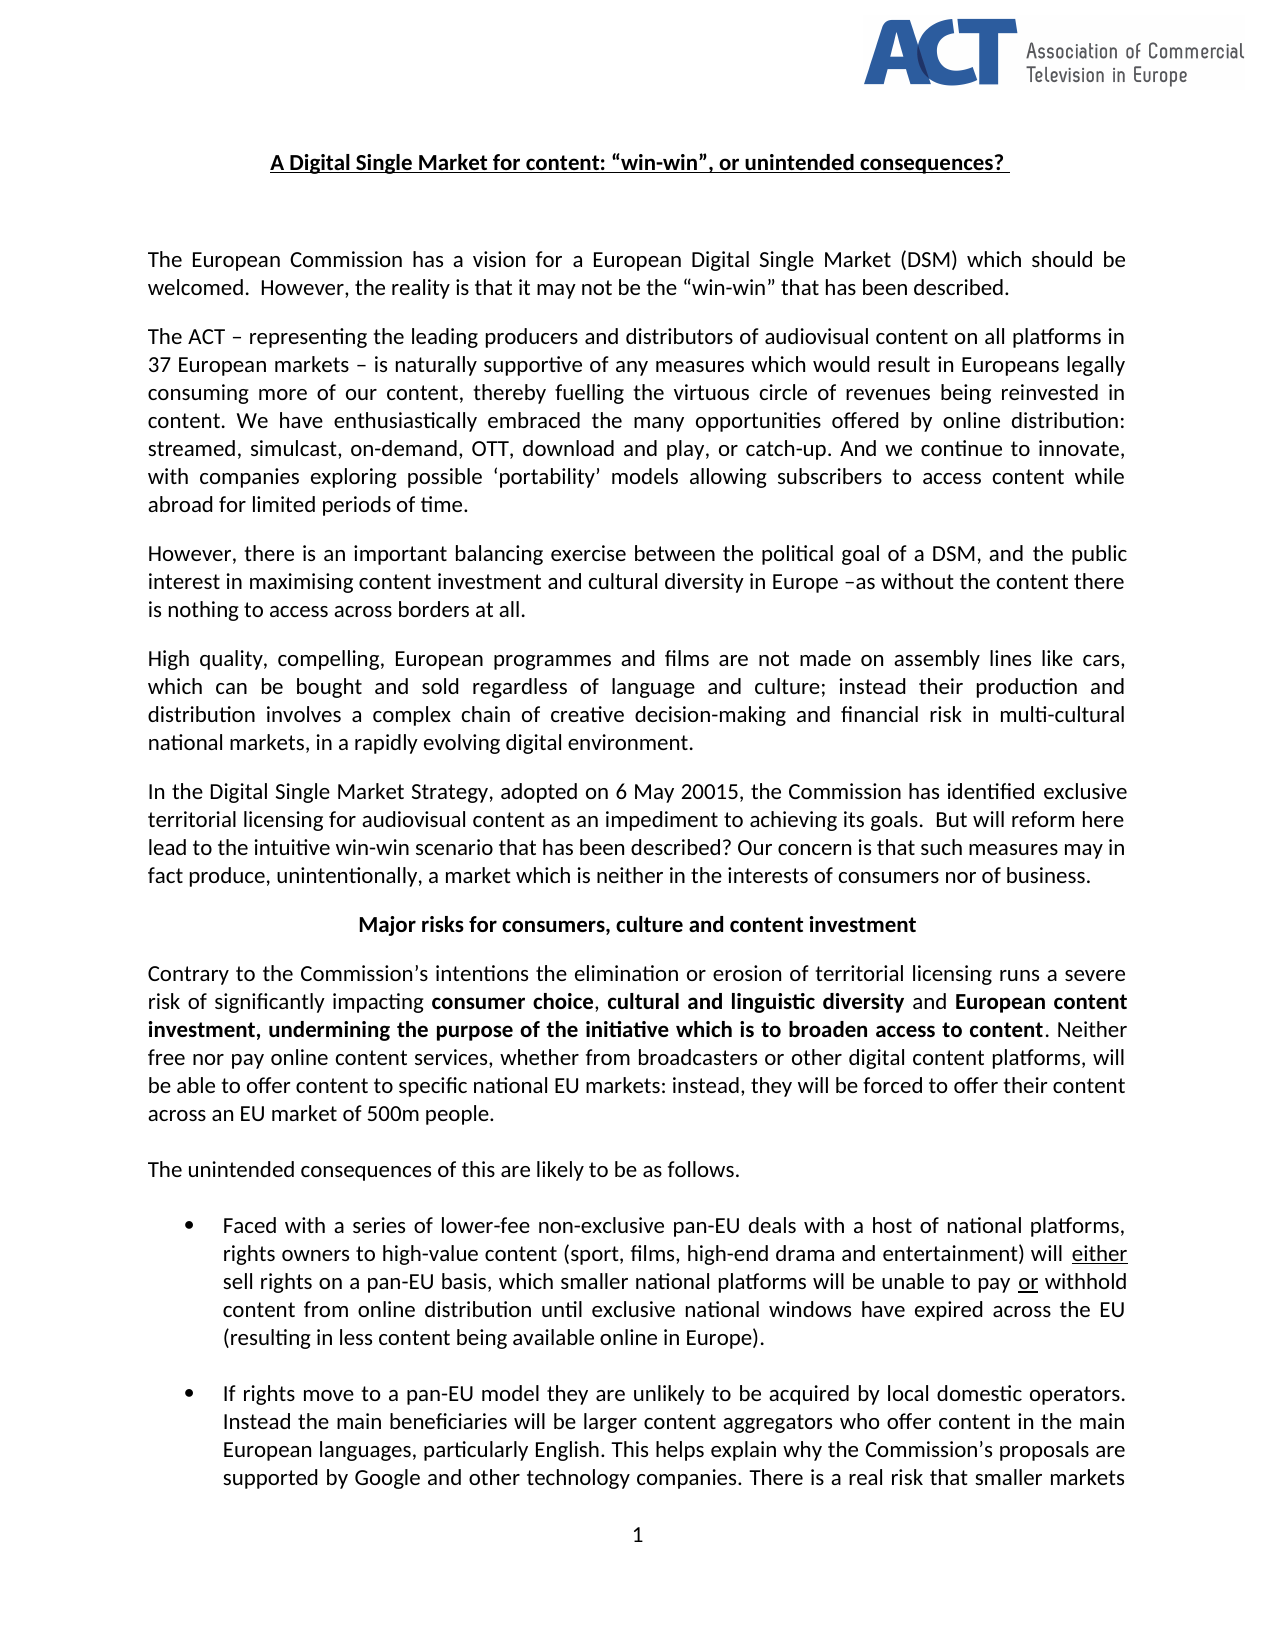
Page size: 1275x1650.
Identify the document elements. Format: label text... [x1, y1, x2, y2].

picture [862, 15, 1245, 90]
text The unintended consequences of this are likely to be as follows. [148, 1155, 1127, 1183]
list Faced with a series of lower-fee non-exclusive pan-EU deals with a host of national platforms, rights owners to high-value content (sport, films, high-end drama and entertainment) will either sell rights on a pan-EU basis, which smaller national platforms will be unable to pay or withhold content from online distribution until exclusive national windows have expired across the EU (resulting in less content being available online in Europe). [185, 1211, 1127, 1351]
text High quality, compelling, European programmes and films are not made on assembly lines like cars, which can be bought and sold regardless of language and culture; instead their production and distribution involves a complex chain of creative decision-making and financial risk in multi-cultural national markets, in a rapidly evolving digital environment. [148, 644, 1127, 756]
text Contrary to the Commission’s intentions the elimination or erosion of territorial licensing runs a severe risk of significantly impacting consumer choice, cultural and linguistic diversity and European content investment, undermining the purpose of the initiative which is to broaden access to content. Neither free nor pay online content services, whether from broadcasters or other digital content platforms, will be able to offer content to specific national EU markets: instead, they will be forced to offer their content across an EU market of 500m people. [148, 959, 1127, 1127]
text The ACT – representing the leading producers and distributors of audiovisual content on all platforms in 37 European markets – is naturally supportive of any measures which would result in Europeans legally consuming more of our content, thereby fuelling the virtuous circle of revenues being reinvested in content. We have enthusiastically embraced the many opportunities offered by online distribution: streamed, simulcast, on-demand, OTT, download and play, or catch-up. And we continue to innovate, with companies exploring possible ‘portability’ models allowing subscribers to access content while abroad for limited periods of time. [148, 322, 1127, 518]
text In the Digital Single Market Strategy, adopted on 6 May 20015, the Commission has identified exclusive territorial licensing for audiovisual content as an impediment to achieving its goals. But will reform here lead to the intuitive win-win scenario that has been described? Our concern is that such measures may in fact produce, unintentionally, a market which is neither in the interests of consumers nor of business. [148, 777, 1127, 889]
text Major risks for consumers, culture and content investment [148, 910, 1127, 938]
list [185, 1379, 1127, 1491]
text A Digital Single Market for content: “win-win”, or unintended consequences? [148, 148, 1127, 176]
text The European Commission has a vision for a European Digital Single Market (DSM) which should be welcomed. However, the reality is that it may not be the “win-win” that has been described. [148, 245, 1127, 301]
text However, there is an important balancing exercise between the political goal of a DSM, and the public interest in maximising content investment and cultural diversity in Europe –as without the content there is nothing to access across borders at all. [148, 539, 1127, 623]
